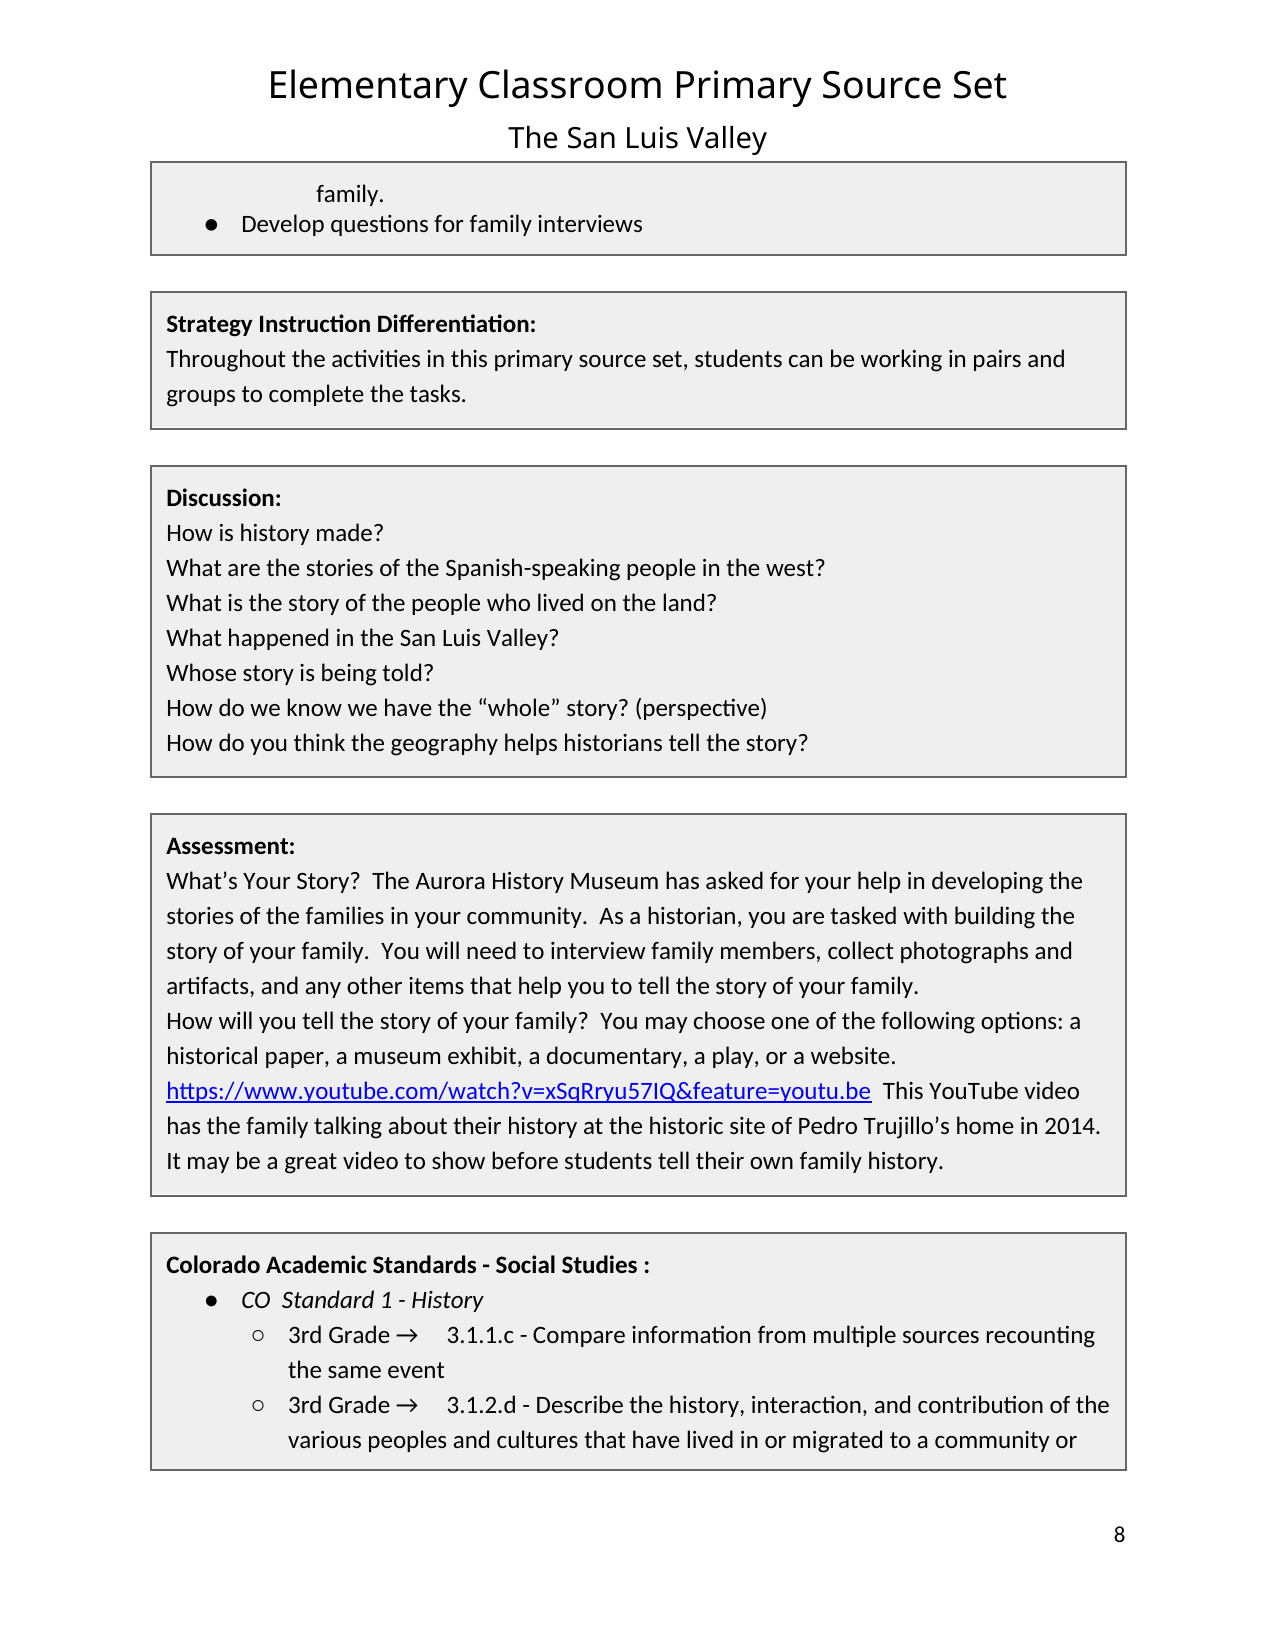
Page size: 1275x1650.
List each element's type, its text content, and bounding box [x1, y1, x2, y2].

table_header Discussion: How is history made? What are the stories of the Spanish-speaking people in the west? What is the story of the people who lived on the land? What happened in the San Luis Valley? Whose story is being told? How do we know we have the “whole” story? (perspective) How do you think the geography helps historians tell the story? [152, 467, 1125, 776]
table_header Assessment: What’s Your Story? The Aurora History Museum has asked for your help in developing the stories of the families in your community. As a historian, you are tasked with building the story of your family. You will need to interview family members, collect photographs and artifacts, and any other items that help you to tell the story of your family. How will you tell the story of your family? You may choose one of the following options: a historical paper, a museum exhibit, a documentary, a play, or a website. https://www.youtube.com/watch?v=xSqRryu57IQ&feature=youtu.be This YouTube video has the family talking about their history at the historic site of Pedro Trujillo’s home in 2014. It may be a great video to show before students tell their own family history. [152, 815, 1125, 1194]
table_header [152, 163, 1125, 254]
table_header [152, 1234, 1125, 1469]
table_header Strategy Instruction Differentiation: Throughout the activities in this primary source set, students can be working in pairs and groups to complete the tasks. [152, 293, 1125, 427]
